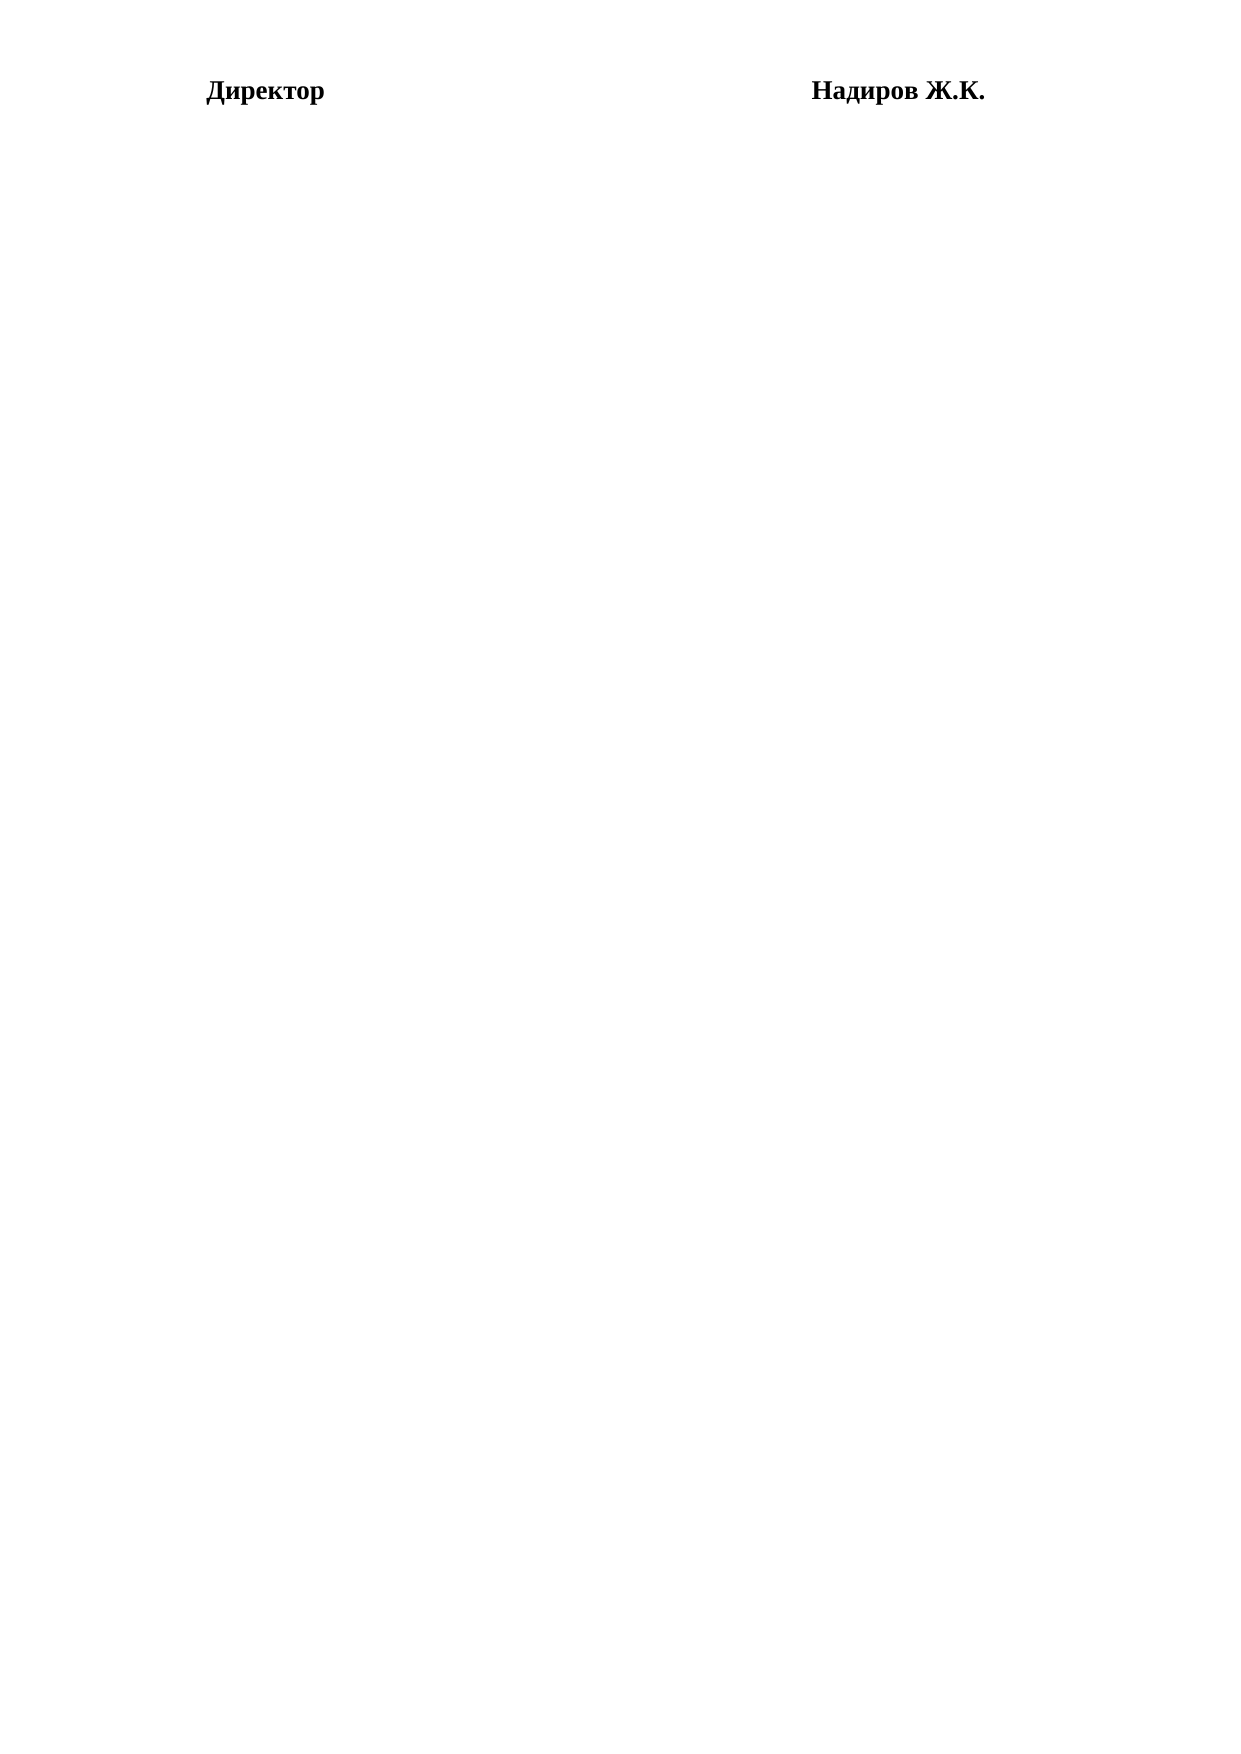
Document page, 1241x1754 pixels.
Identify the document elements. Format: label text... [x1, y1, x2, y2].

text Директор Надиров Ж.К. [74, 74, 1181, 105]
